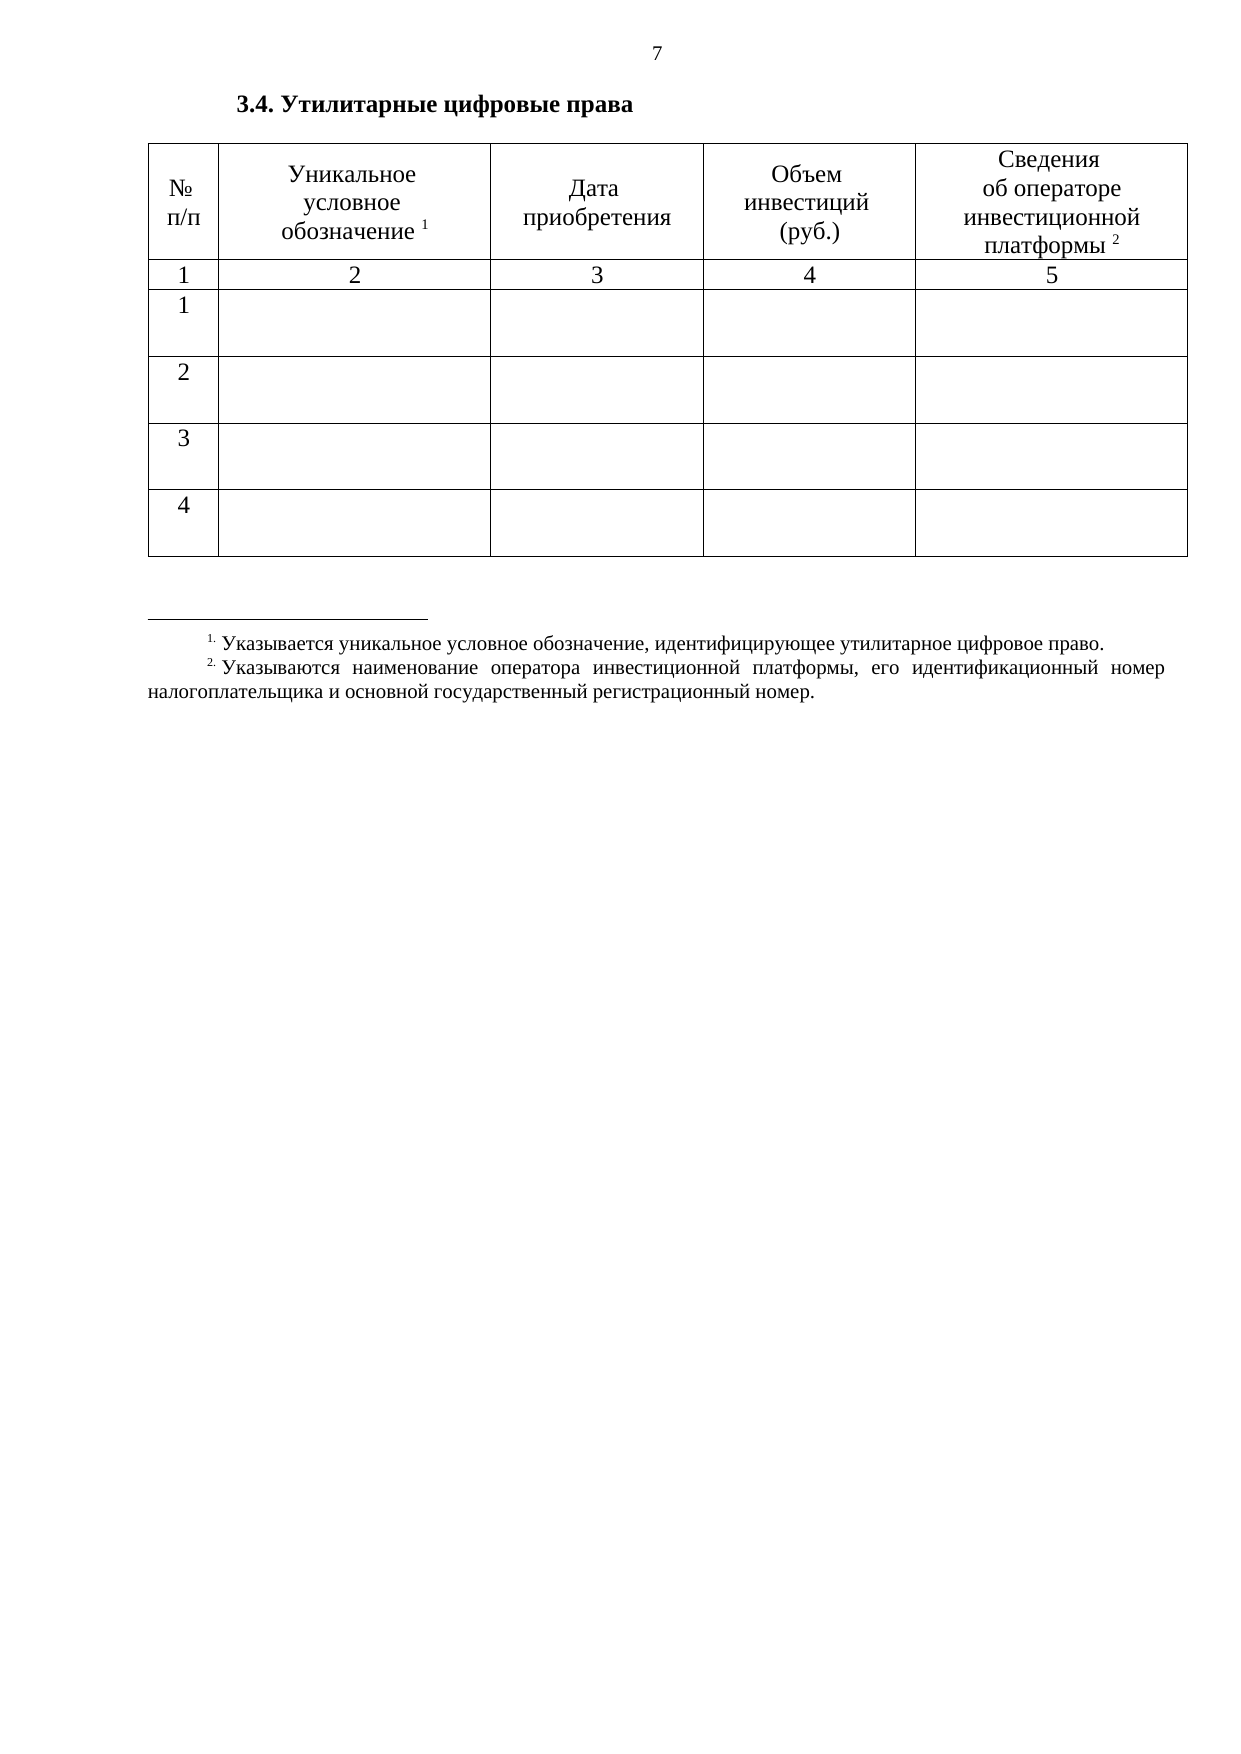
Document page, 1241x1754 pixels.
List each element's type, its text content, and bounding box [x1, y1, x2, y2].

table_cell [219, 290, 490, 356]
table_cell 3 [149, 424, 218, 489]
table_cell [219, 490, 490, 556]
table_cell [491, 290, 703, 356]
table_cell [916, 357, 1187, 422]
text 1. Указывается уникальное условное обозначение, идентифицирующее утилитарное цифровое право. [148, 631, 1166, 655]
table_header Уникальное условное обозначение 1 [219, 144, 490, 259]
table_header № п/п [149, 144, 218, 259]
table_cell 5 [916, 260, 1187, 289]
table_cell 1 [149, 290, 218, 356]
table_cell [916, 424, 1187, 489]
table_header Дата приобретения [491, 144, 703, 259]
table_cell 4 [149, 490, 218, 556]
table_cell [491, 424, 703, 489]
table_cell 2 [149, 357, 218, 422]
table_cell [704, 357, 915, 422]
table_cell [704, 424, 915, 489]
table_cell [916, 290, 1187, 356]
table_cell [219, 357, 490, 422]
table_cell [916, 490, 1187, 556]
table_cell 4 [704, 260, 915, 289]
table_cell 2 [219, 260, 490, 289]
table_cell [491, 490, 703, 556]
table_cell [491, 357, 703, 422]
table_cell 1 [149, 260, 218, 289]
table_cell [704, 290, 915, 356]
table_header Сведения об операторе инвестиционной платформы 2 [916, 144, 1187, 259]
text 2. Указываются наименование оператора инвестиционной платформы, его идентификационный номер налогоплательщика и основной государственный регистрационный номер. [148, 655, 1166, 703]
text 3.4. Утилитарные цифровые права [148, 89, 1166, 118]
table_cell 3 [491, 260, 703, 289]
table_header Объем инвестиций (руб.) [704, 144, 915, 259]
table_cell [704, 490, 915, 556]
table_cell [219, 424, 490, 489]
